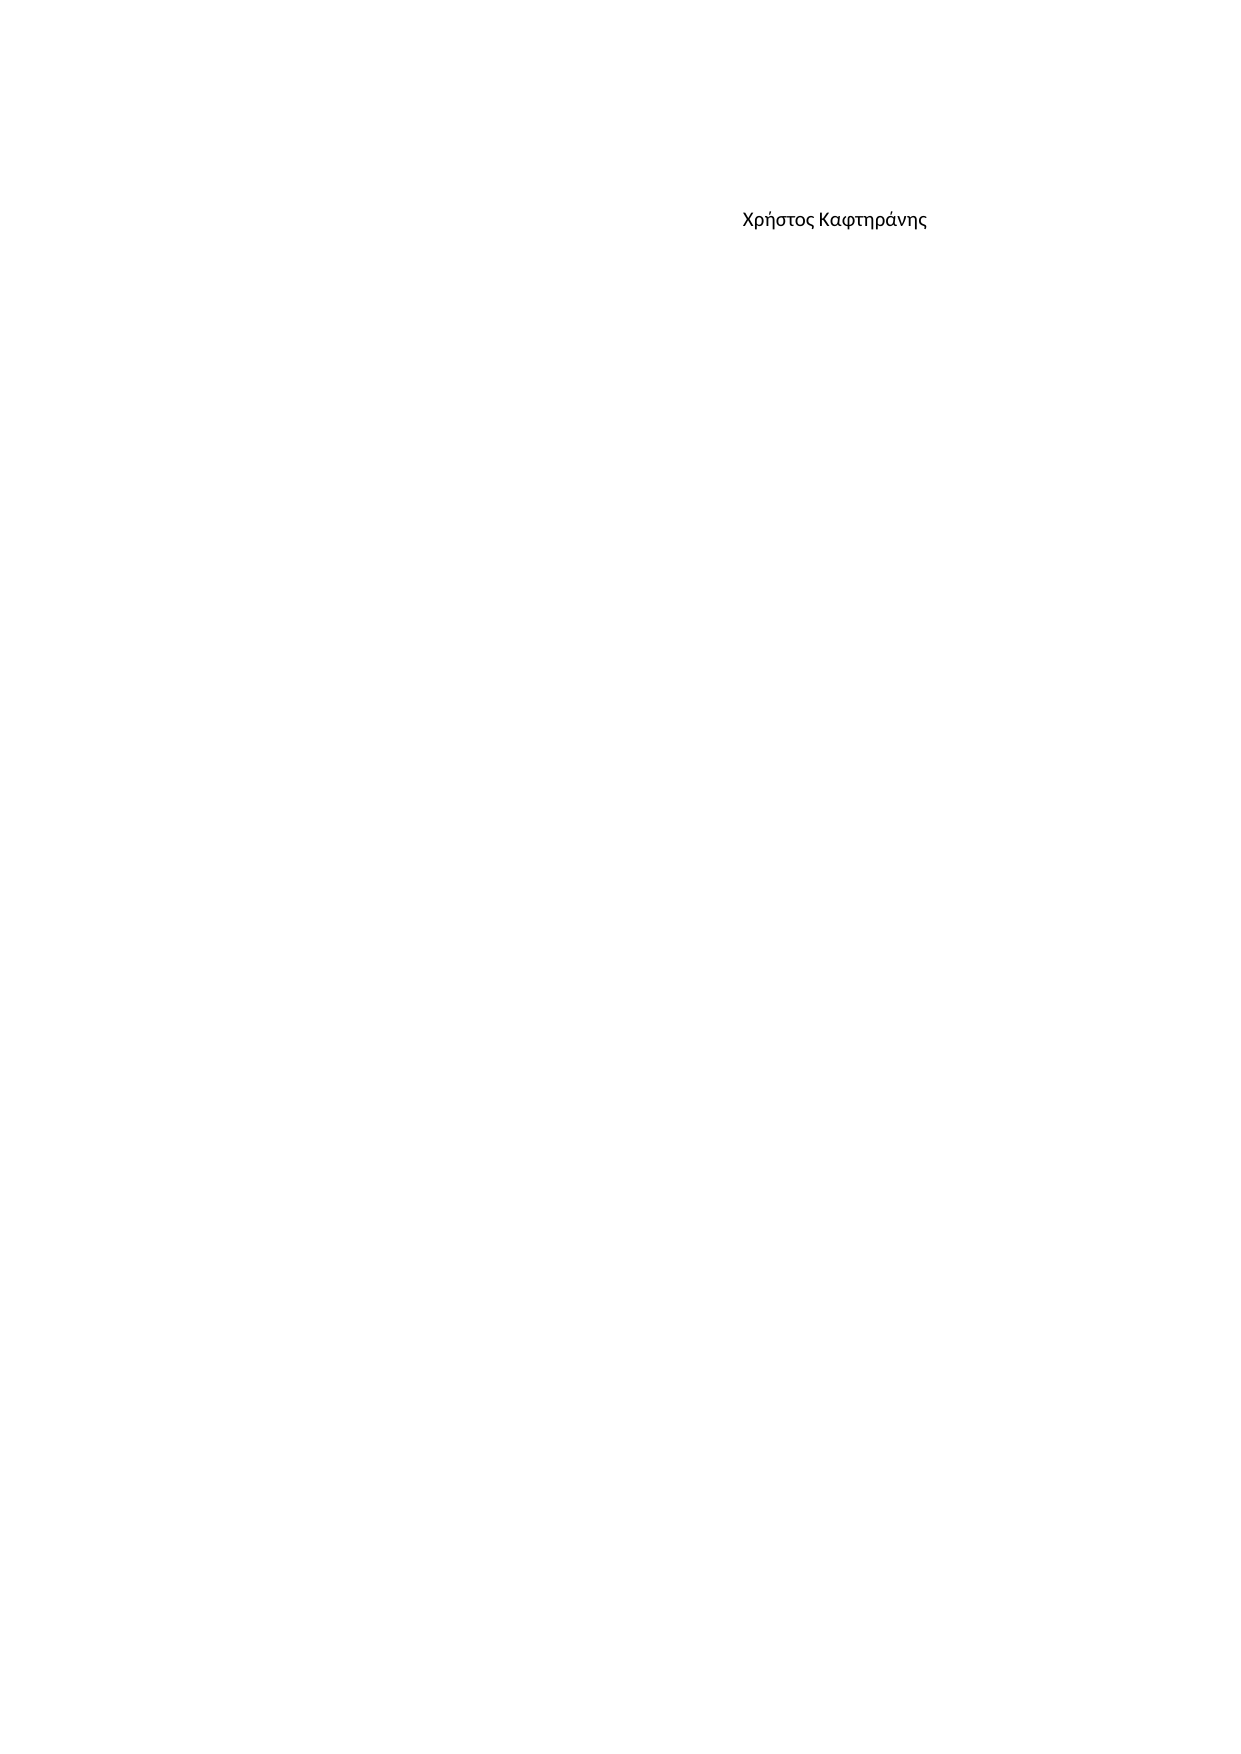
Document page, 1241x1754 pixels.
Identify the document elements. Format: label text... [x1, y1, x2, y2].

text Χρήστος Καφτηράνης [118, 206, 1122, 232]
